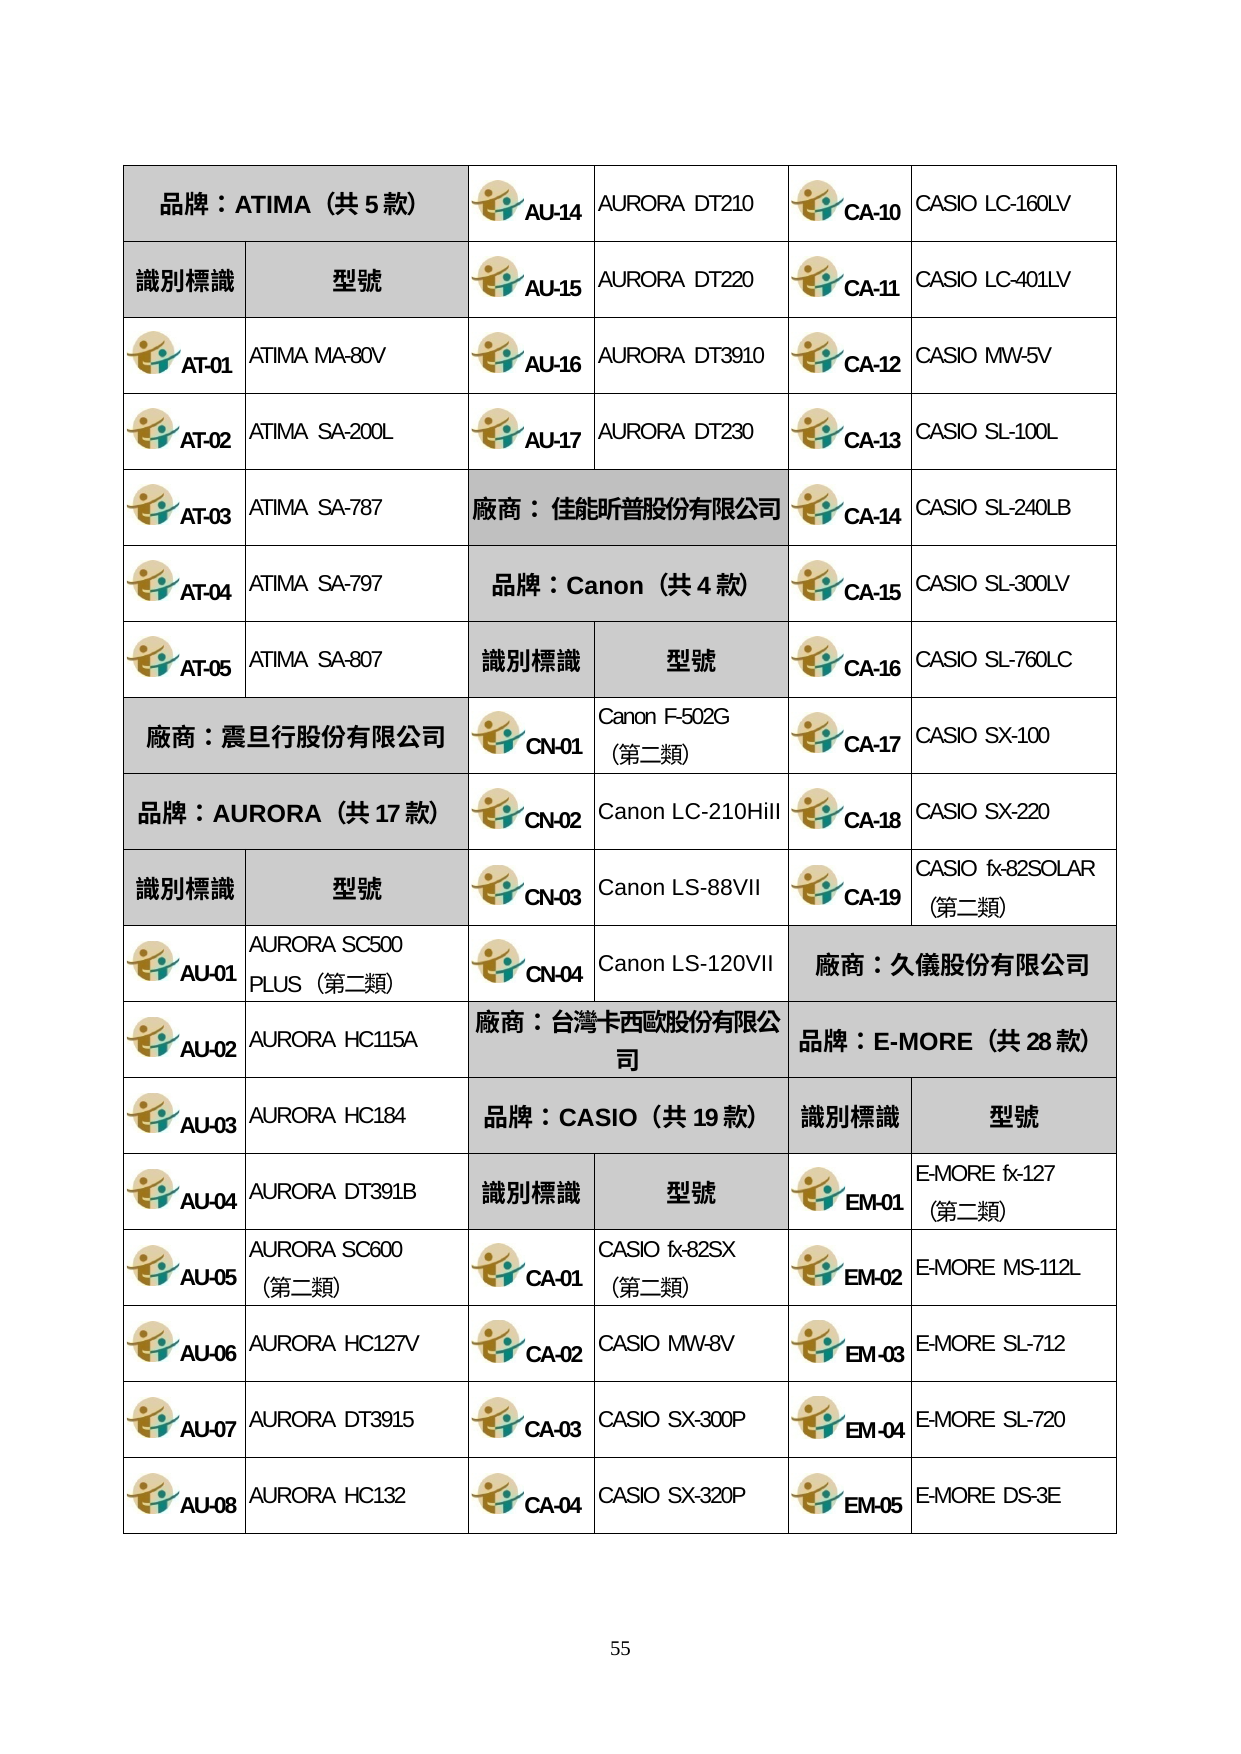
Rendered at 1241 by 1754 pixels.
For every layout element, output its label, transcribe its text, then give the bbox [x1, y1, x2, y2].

table_cell AURORA SC500 PLUS（第二類） [246, 926, 468, 1001]
table_cell EM -04 [789, 1382, 911, 1457]
table_cell DT210 [595, 166, 788, 241]
table_cell AT-01 [124, 318, 245, 393]
picture [471, 408, 524, 449]
table_cell AU-17 [469, 394, 594, 469]
table_cell AU-05 [124, 1230, 245, 1305]
table_cell CASIO SL-300LV [912, 546, 1116, 621]
table_cell EM-01 [789, 1154, 911, 1229]
table_cell ATIMA SA-797 [246, 546, 468, 621]
table_cell 識別標識 [124, 850, 245, 925]
table_cell 識別標識 [469, 622, 594, 697]
picture [471, 865, 524, 905]
picture [126, 1321, 180, 1362]
picture [126, 1093, 180, 1133]
table_cell 廠商：震旦行股份有限公司 [124, 698, 468, 773]
table_cell Canon LS-88VII [595, 850, 788, 925]
table_cell CASIO MW-5V [912, 318, 1116, 393]
picture [791, 1320, 846, 1363]
table_cell CA-02 [469, 1306, 594, 1381]
table_cell 識別標識 [789, 1078, 911, 1153]
table_cell CASIO fx-82SX （第二類） [595, 1230, 788, 1305]
table_cell CA-19 [789, 850, 911, 925]
table_cell AT-05 [124, 622, 245, 697]
table_cell CA-12 [789, 318, 911, 393]
table_cell CN-01 [469, 698, 594, 773]
table_cell DT3915 [246, 1382, 468, 1457]
table_cell 廠商：台灣卡西歐股份有限公司 [469, 1002, 788, 1077]
picture [126, 331, 181, 374]
table_cell CA-01 [469, 1230, 594, 1305]
table_cell AU-14 [469, 166, 594, 241]
table_cell 廠商：久儀股份有限公司 [789, 926, 1116, 1001]
table_cell CASIO SX-100 [912, 698, 1116, 773]
table_cell AT-02 [124, 394, 245, 469]
picture [791, 1245, 844, 1286]
picture [126, 1169, 180, 1209]
table_cell 型號 [595, 622, 788, 697]
picture [791, 712, 844, 753]
picture [471, 1320, 526, 1363]
table_cell E-MORE SL-712 [912, 1306, 1116, 1381]
table_cell CASIO SL-760LC [912, 622, 1116, 697]
table_cell CA-13 [789, 394, 911, 469]
table_cell CA-17 [789, 698, 911, 773]
table_cell 型號 [595, 1154, 788, 1229]
table_cell ATIMA SA-787 [246, 470, 468, 545]
table_cell HC [246, 1002, 468, 1077]
table_cell CA-10 [789, 166, 911, 241]
table_cell 廠商： 佳能昕普股份有限公司 [469, 470, 788, 545]
picture [126, 1017, 180, 1057]
picture [126, 560, 180, 601]
table_cell CASIO SL [912, 394, 1116, 469]
picture [791, 1167, 846, 1211]
table_cell EM-02 [789, 1230, 911, 1305]
table_cell HC184 [246, 1078, 468, 1153]
table_cell AU-16 [469, 318, 594, 393]
table_cell CA-04 [469, 1458, 594, 1533]
table_cell CN-03 [469, 850, 594, 925]
picture [791, 560, 844, 601]
table_cell CN-04 [469, 926, 594, 1001]
table_cell CN-02 [469, 774, 594, 849]
table_cell 型號 [912, 1078, 1116, 1153]
table_cell HC132 [246, 1458, 468, 1533]
picture [471, 256, 524, 297]
picture [791, 484, 844, 525]
table_cell 品牌：AURORA（共17款） [124, 774, 468, 849]
picture [791, 1396, 846, 1439]
picture [471, 332, 524, 373]
table_cell CA-15 [789, 546, 911, 621]
table_cell CASIO LC-160LV [912, 166, 1116, 241]
picture [126, 1473, 180, 1514]
table_cell AU-07 [124, 1382, 245, 1457]
table_cell 識別標識 [124, 242, 245, 317]
table_cell AU-02 [124, 1002, 245, 1077]
table_cell 識別標識 [469, 1154, 594, 1229]
table_cell CA-14 [789, 470, 911, 545]
picture [471, 711, 526, 754]
table_cell CASIO LC-401LV [912, 242, 1116, 317]
table_cell ATIMA SA [246, 394, 468, 469]
table_cell EM-05 [789, 1458, 911, 1533]
picture [471, 1473, 524, 1514]
table_cell AU-01 [124, 926, 245, 1001]
picture [791, 865, 844, 905]
table_cell CASIO SX-220 [912, 774, 1116, 849]
table_cell 品牌：ATIMA（共5款） [124, 166, 468, 241]
table_cell E-MORE fx-127 （第二類） [912, 1154, 1116, 1229]
table_cell AU-08 [124, 1458, 245, 1533]
picture [791, 788, 844, 829]
table_cell Canon LS-120VII [595, 926, 788, 1001]
picture [471, 939, 526, 983]
picture [791, 1473, 844, 1514]
table_cell AU-03 [124, 1078, 245, 1153]
table_cell 型號 [246, 242, 468, 317]
picture [126, 1245, 180, 1286]
table_cell AT-03 [124, 470, 245, 545]
table_cell CASIO MW-8V [595, 1306, 788, 1381]
picture [471, 180, 524, 221]
table_cell CA-11 [789, 242, 911, 317]
table_cell CASIO SX-300P [595, 1382, 788, 1457]
table_cell SC600 （第二類） [246, 1230, 468, 1305]
table_cell CA-03 [469, 1382, 594, 1457]
table_cell 品牌：CASIO（共19款） [469, 1078, 788, 1153]
table_cell AU-04 [124, 1154, 245, 1229]
table_cell CASIO SL [912, 470, 1116, 545]
table_cell AU-06 [124, 1306, 245, 1381]
table_cell CASIO fx-82SOLAR （第二類） [912, 850, 1116, 925]
picture [791, 332, 844, 373]
table_cell Canon LC-210HiII [595, 774, 788, 849]
picture [471, 1243, 526, 1287]
picture [126, 941, 180, 981]
table_cell ATIMA MA-80V [246, 318, 468, 393]
picture [791, 180, 844, 221]
table_cell E-MORE DS-3E [912, 1458, 1116, 1533]
table_cell 品牌：E-MORE（共28款） [789, 1002, 1116, 1077]
picture [791, 256, 844, 297]
table_cell DT3910 [595, 318, 788, 393]
table_cell E-MORE SL-720 [912, 1382, 1116, 1457]
table_cell DT230 [595, 394, 788, 469]
picture [126, 408, 180, 449]
picture [126, 636, 180, 677]
picture [791, 636, 844, 677]
picture [126, 1397, 180, 1438]
table_cell Canon F （第二類） [595, 698, 788, 773]
table_cell AU-15 [469, 242, 594, 317]
table_cell DT391B [246, 1154, 468, 1229]
table_cell CASIO SX-320P [595, 1458, 788, 1533]
picture [471, 788, 524, 829]
table_cell 型號 [246, 850, 468, 925]
picture [471, 1397, 524, 1438]
table_cell 品牌：Canon（共4款） [469, 546, 788, 621]
table_cell CA-16 [789, 622, 911, 697]
picture [126, 484, 180, 525]
table_cell ATIMA SA-807 [246, 622, 468, 697]
picture [791, 408, 844, 449]
table_cell EM -03 [789, 1306, 911, 1381]
table_cell E-MORE MS [912, 1230, 1116, 1305]
table_cell DT220 [595, 242, 788, 317]
table_cell CA-18 [789, 774, 911, 849]
table_cell AT-04 [124, 546, 245, 621]
table_cell HC127V [246, 1306, 468, 1381]
